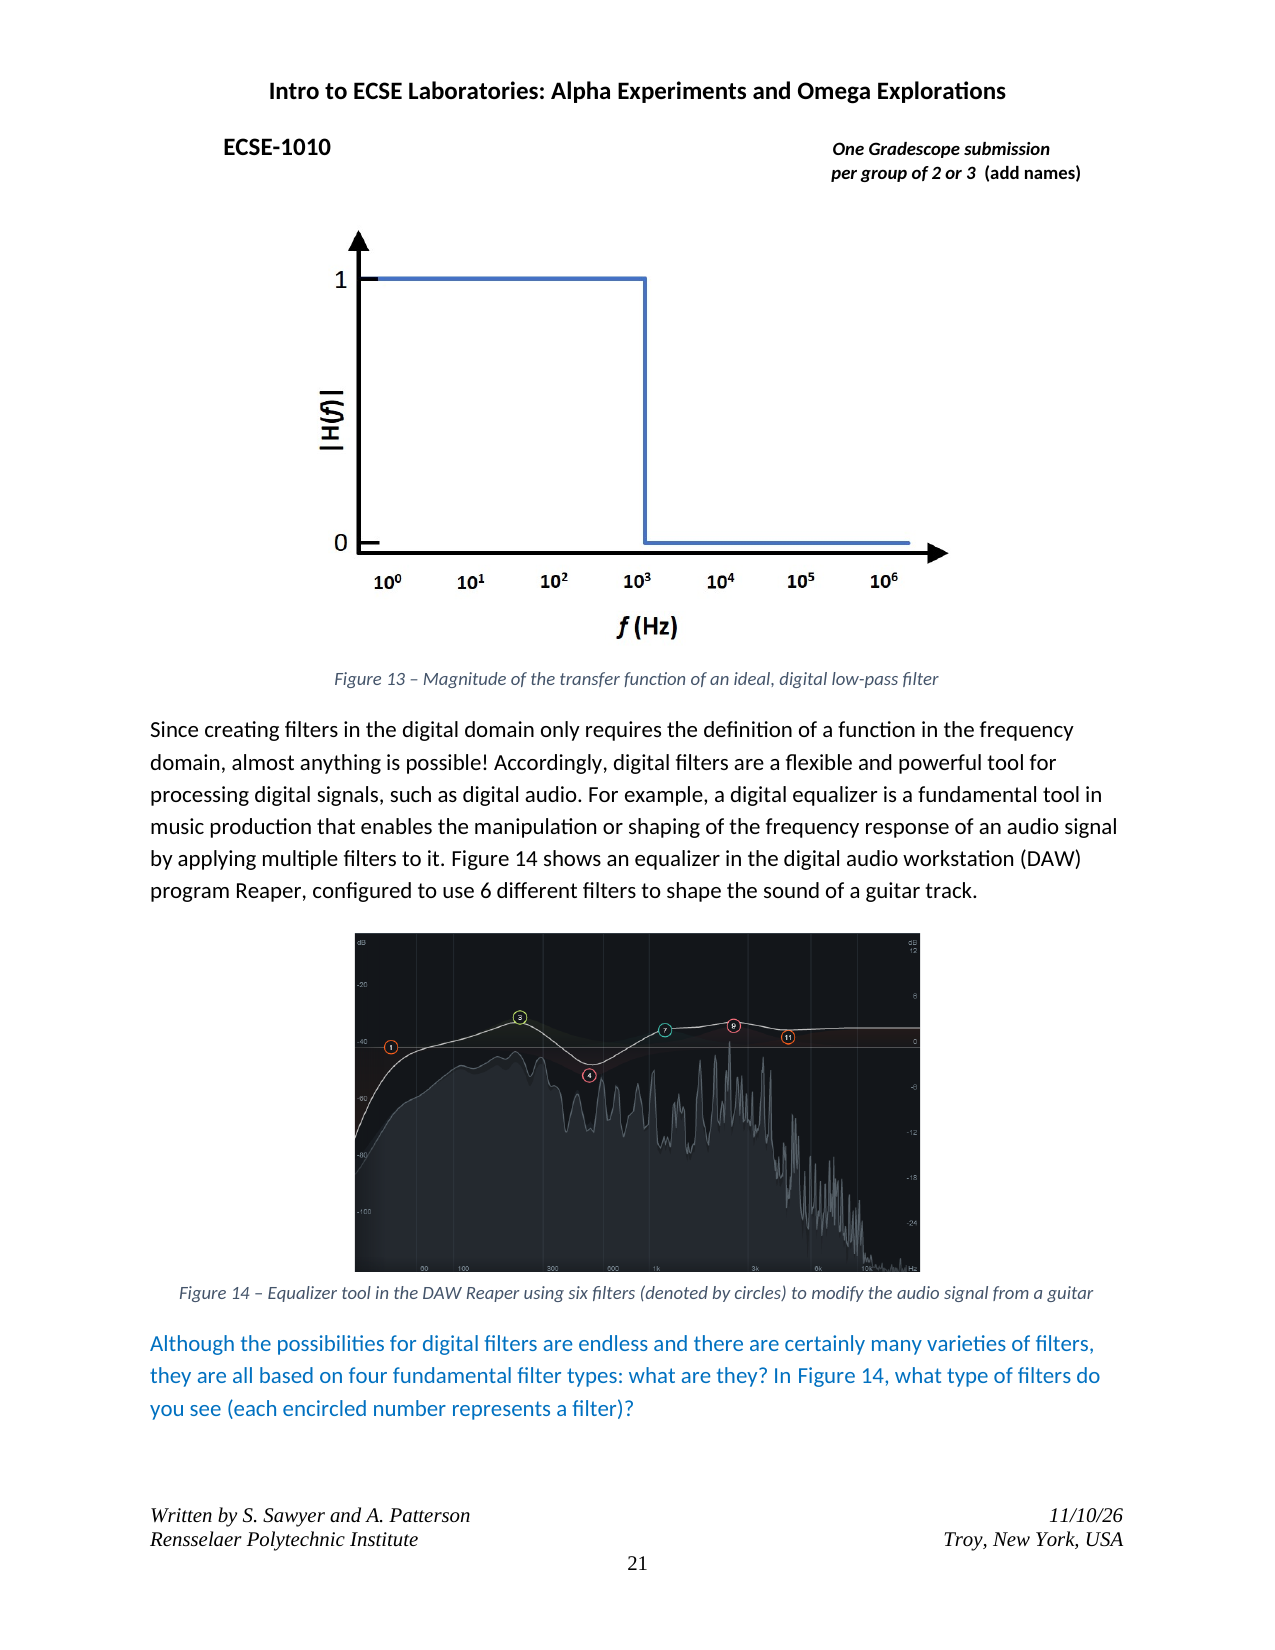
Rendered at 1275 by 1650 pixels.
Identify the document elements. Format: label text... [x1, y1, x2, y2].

text Although the possibilities for digital filters are endless and there are certainly many varieties of filters, they are all based on four fundamental filter types: what are they? In Figure 14, what type of filters do you see (each encircled number represents a filter)? [150, 1329, 1125, 1422]
picture [305, 207, 970, 658]
text Since creating filters in the digital domain only requires the definition of a function in the frequency domain, almost anything is possible! Accordingly, digital filters are a flexible and powerful tool for processing digital signals, such as digital audio. For example, a digital equalizer is a fundamental tool in music production that enables the manipulation or shaping of the frequency response of an audio signal by applying multiple filters to it. Figure 14 shows an equalizer in the digital audio workstation (DAW) program Reaper, configured to use 6 different filters to shape the sound of a guitar track. [150, 716, 1125, 904]
picture [354, 933, 921, 1272]
